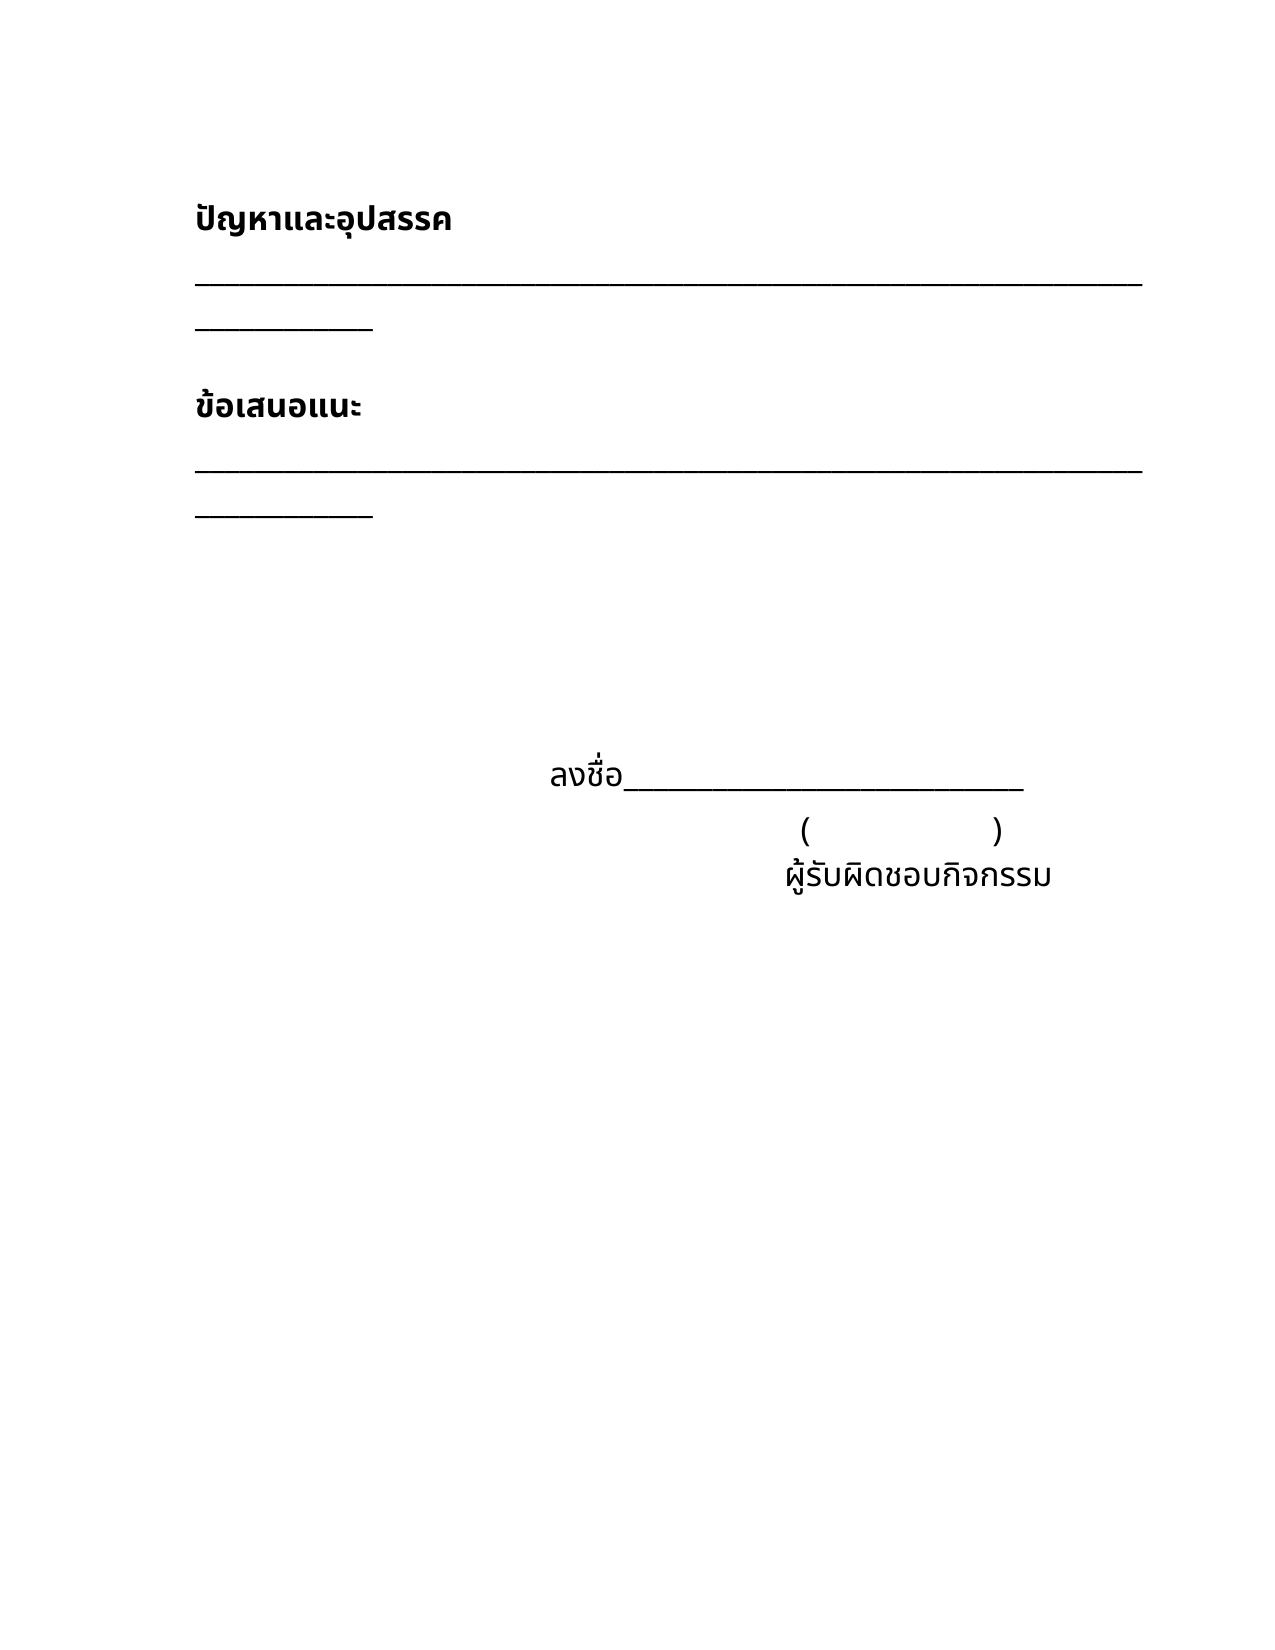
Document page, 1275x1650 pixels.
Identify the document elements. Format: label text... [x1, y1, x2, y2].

text ____________________________________________________________________________ [195, 246, 1155, 337]
text ลงชื่อ___________________________ [195, 750, 1155, 801]
text ข้อเสนอแนะ [195, 382, 1155, 432]
text ( ) [195, 806, 1155, 851]
text ผู้รับผิดชอบกิจกรรม [195, 851, 1155, 902]
text ปัญหาและอุปสรรค [195, 195, 1155, 246]
text ____________________________________________________________________________ [195, 432, 1155, 523]
